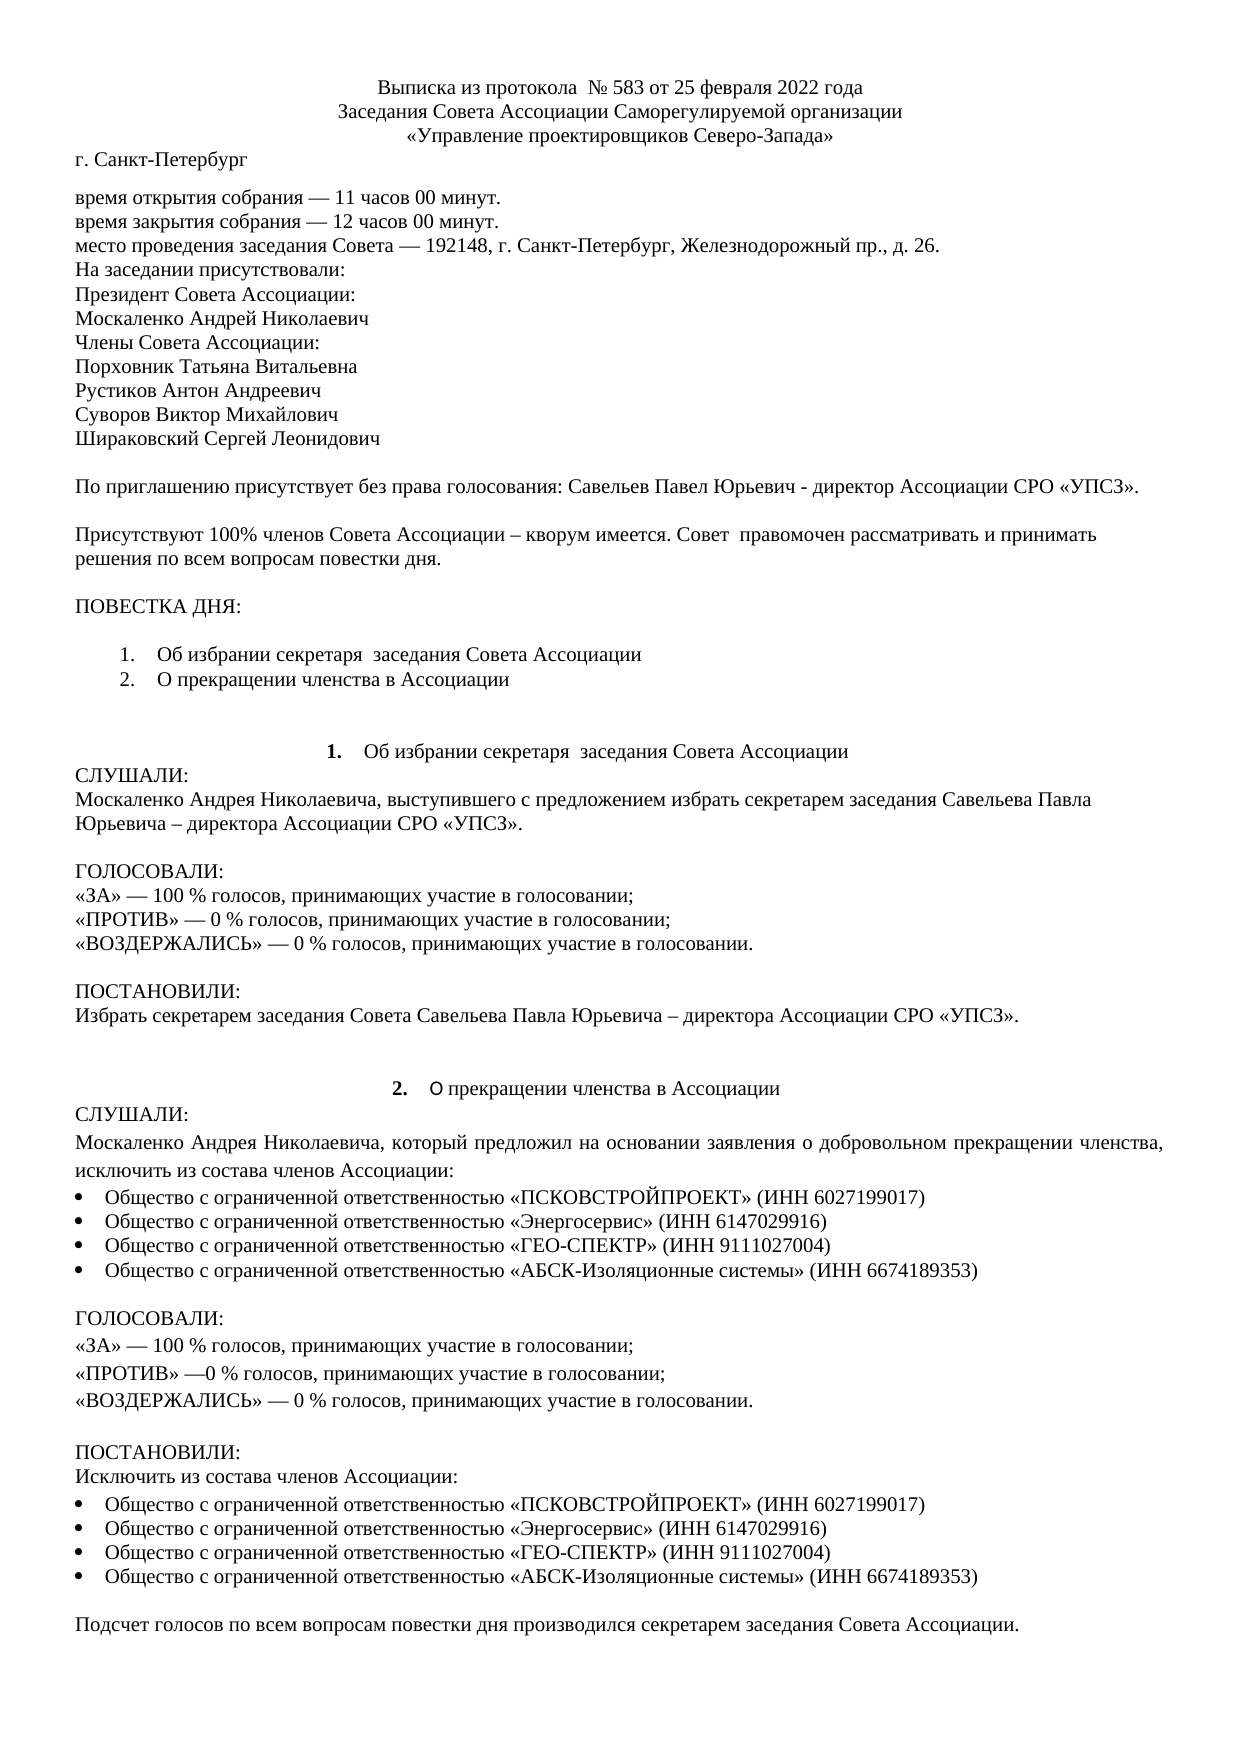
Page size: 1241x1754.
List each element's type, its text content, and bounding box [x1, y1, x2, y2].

text Подсчет голосов по всем вопросам повестки дня производился секретарем заседания Совета Ассоциации. [75, 1612, 1165, 1636]
list Об избрании секретаря заседания Совета Ассоциации [119, 642, 1165, 666]
list Общество с ограниченной ответственностью «Энергосервис» (ИНН 6147029916) [75, 1516, 1165, 1540]
list Общество с ограниченной ответственностью «АБСК-Изоляционные системы» (ИНН 6674189353) [75, 1257, 1165, 1282]
text «ВОЗДЕРЖАЛИСЬ» — 0 % голосов, принимающих участие в голосовании. [75, 1388, 1165, 1412]
list О прекращении членства в Ассоциации [119, 666, 1165, 691]
text Президент Совета Ассоциации: [75, 281, 1165, 306]
text Москаленко Андрея Николаевича, выступившего с предложением избрать секретарем заседания Савельева Павла Юрьевича – директора Ассоциации СРО «УПСЗ». [75, 787, 1165, 835]
text «ПРОТИВ» — 0 % голосов, принимающих участие в голосовании; [75, 907, 1165, 931]
list Общество с ограниченной ответственностью «ПСКОВСТРОЙПРОЕКТ» (ИНН 6027199017) [75, 1492, 1165, 1516]
list Об избрании секретаря заседания Совета Ассоциации [326, 739, 1165, 763]
text ПОСТАНОВИЛИ: [75, 979, 1165, 1003]
text Заседания Совета Ассоциации Саморегулируемой организации [75, 99, 1165, 123]
text Москаленко Андрея Николаевича, который предложил на основании заявления о добровольном прекращении членства, исключить из состава членов Ассоциации: [75, 1130, 1165, 1182]
list Общество с ограниченной ответственностью «АБСК-Изоляционные системы» (ИНН 6674189353) [75, 1564, 1165, 1588]
list Общество с ограниченной ответственностью «ГЕО-СПЕКТР» (ИНН 9111027004) [75, 1540, 1165, 1564]
text СЛУШАЛИ: [75, 763, 1165, 787]
text г. Санкт-Петербург [75, 147, 1165, 171]
text Выписка из протокола № 583 от 25 февраля 2022 года [75, 75, 1165, 99]
text «ВОЗДЕРЖАЛИСЬ» — 0 % голосов, принимающих участие в голосовании. [75, 931, 1165, 955]
text По приглашению присутствует без права голосования: Савельев Павел Юрьевич - директор Ассоциации СРО «УПСЗ». [75, 474, 1165, 498]
text «ПРОТИВ» —0 % голосов, принимающих участие в голосовании; [75, 1361, 1165, 1385]
text Члены Совета Ассоциации: [75, 329, 1165, 354]
text ПОВЕСТКА ДНЯ: [75, 594, 1165, 618]
text Избрать секретарем заседания Совета Савельева Павла Юрьевича – директора Ассоциации СРО «УПСЗ». [75, 1003, 1165, 1027]
list О прекращении членства в Ассоциации [392, 1076, 1165, 1101]
text СЛУШАЛИ: [75, 1101, 1165, 1126]
text Присутствуют 100% членов Совета Ассоциации – кворум имеется. Совет правомочен рассматривать и принимать решения по всем вопросам повестки дня. [75, 522, 1165, 570]
text Шираковский Сергей Леонидович [75, 426, 1165, 450]
text «Управление проектировщиков Северо-Запада» [75, 123, 1165, 147]
text Исключить из состава членов Ассоциации: [75, 1464, 1165, 1488]
text На заседании присутствовали: [75, 257, 1165, 281]
text место проведения заседания Совета — 192148, г. Санкт-Петербург, Железнодорожный пр., д. 26. [75, 233, 1165, 257]
list Общество с ограниченной ответственностью «Энергосервис» (ИНН 6147029916) [75, 1209, 1165, 1233]
text Москаленко Андрей Николаевич [75, 306, 1165, 329]
text время открытия собрания — 11 часов 00 минут. [75, 185, 1165, 209]
list Общество с ограниченной ответственностью «ПСКОВСТРОЙПРОЕКТ» (ИНН 6027199017) [75, 1185, 1165, 1209]
text ПОСТАНОВИЛИ: [75, 1440, 1165, 1464]
text ГОЛОСОВАЛИ: [75, 1306, 1165, 1330]
text Суворов Виктор Михайлович [75, 402, 1165, 426]
text «ЗА» — 100 % голосов, принимающих участие в голосовании; [75, 883, 1165, 907]
text «ЗА» — 100 % голосов, принимающих участие в голосовании; [75, 1333, 1165, 1357]
text ГОЛОСОВАЛИ: [75, 859, 1165, 883]
list Общество с ограниченной ответственностью «ГЕО-СПЕКТР» (ИНН 9111027004) [75, 1233, 1165, 1257]
text время закрытия собрания — 12 часов 00 минут. [75, 209, 1165, 233]
text Рустиков Антон Андреевич [75, 378, 1165, 402]
text Порховник Татьяна Витальевна [75, 354, 1165, 378]
